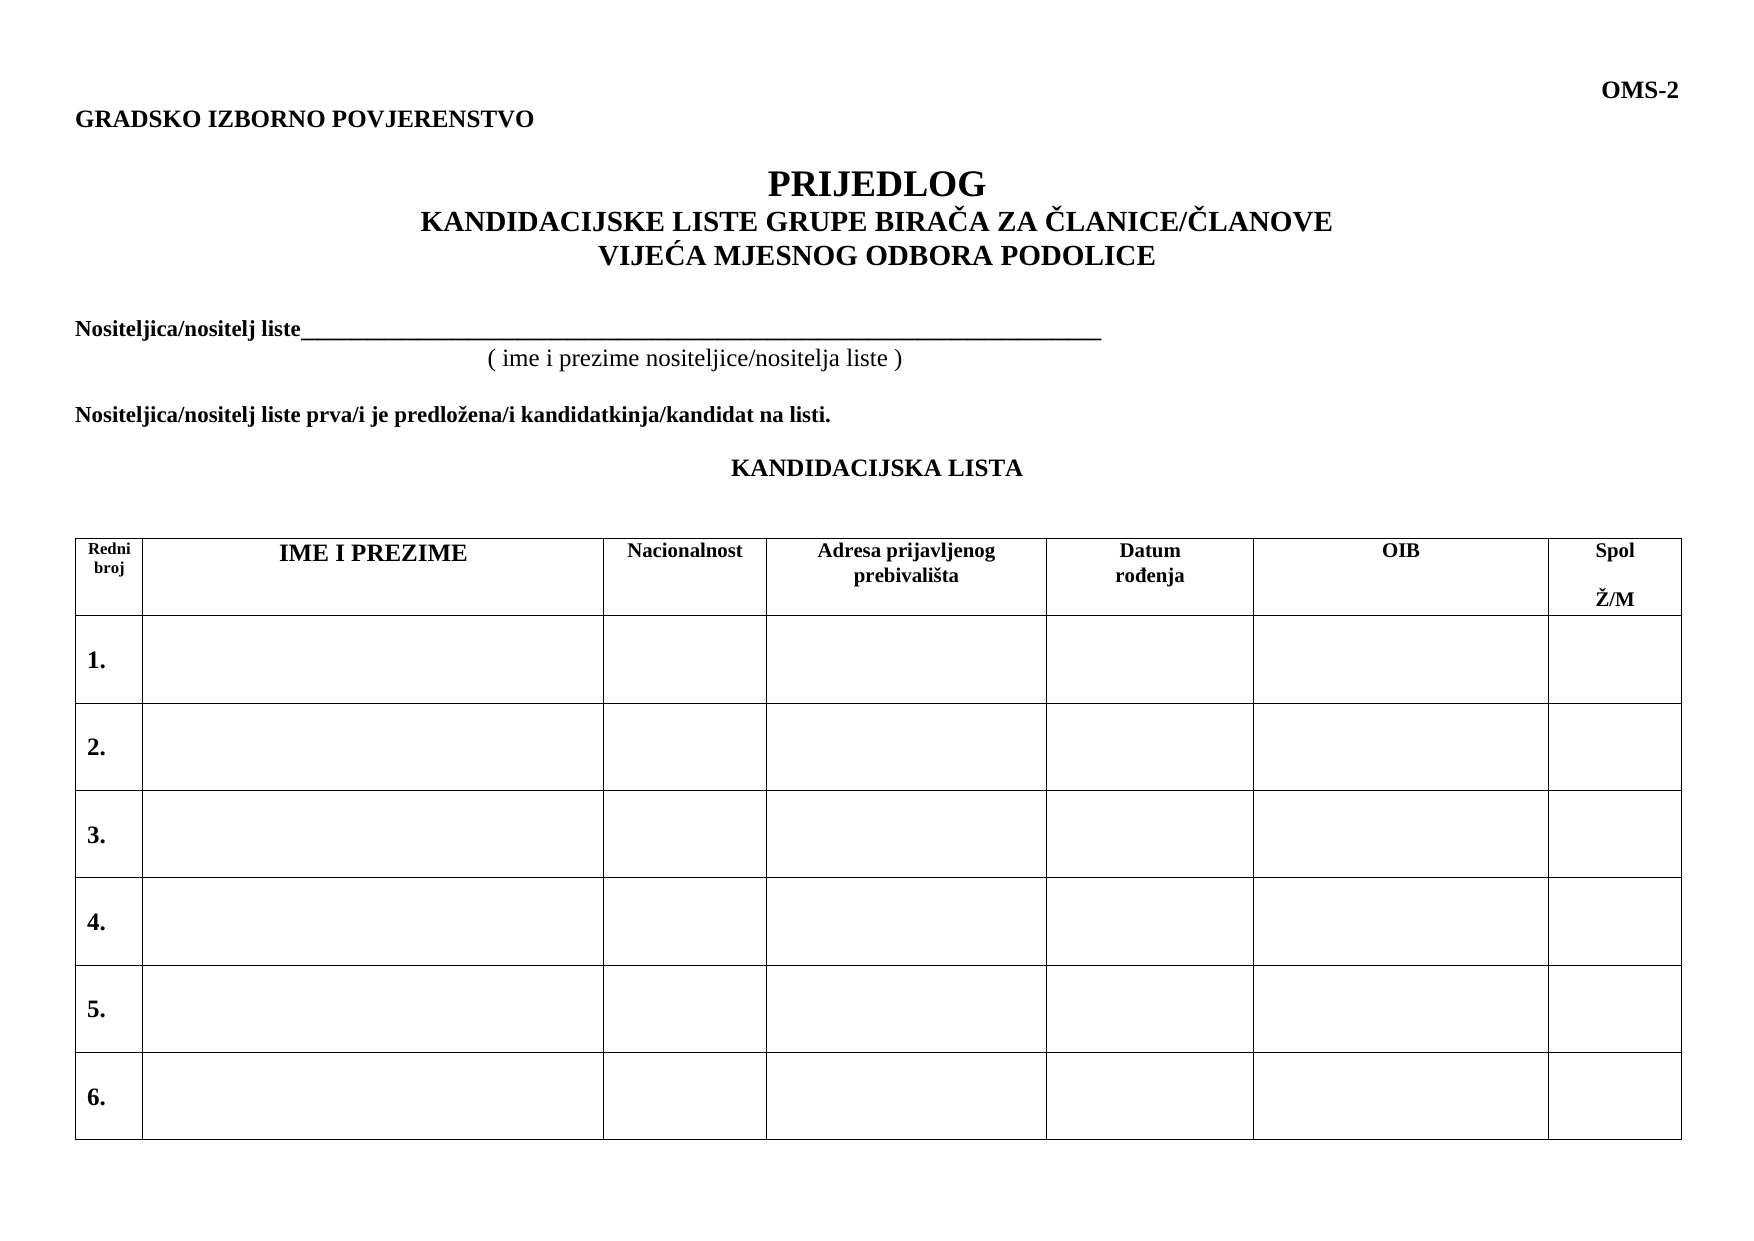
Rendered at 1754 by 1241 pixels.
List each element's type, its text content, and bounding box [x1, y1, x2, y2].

table_cell [1549, 791, 1681, 877]
text OMS-2 [75, 75, 1679, 104]
table_cell 6. [76, 1053, 142, 1139]
table_cell [143, 1053, 603, 1139]
table_header Adresa prijavljenog prebivališta [767, 539, 1046, 615]
table_cell [767, 616, 1046, 703]
table_cell [604, 878, 766, 964]
table_header OIB [1254, 539, 1548, 615]
table_cell [1254, 704, 1548, 790]
table_cell [143, 966, 603, 1052]
table_cell [767, 1053, 1046, 1139]
text GRADSKO IZBORNO POVJERENSTVO [75, 104, 1679, 132]
table_header Redni broj [76, 539, 142, 615]
table_cell [1047, 1053, 1253, 1139]
text ( ime i prezime nositeljice/nositelja liste ) [75, 343, 1679, 372]
table_cell [1549, 1053, 1681, 1139]
table_cell [1047, 966, 1253, 1052]
table_cell [1254, 791, 1548, 877]
text KANDIDACIJSKE LISTE GRUPE BIRAČA ZA ČLANICE/ČLANOVE [75, 204, 1679, 238]
table_cell [1254, 966, 1548, 1052]
text Nositeljica/nositelj liste________________________________________________ [75, 305, 1679, 343]
table_cell [1549, 616, 1681, 703]
table_cell [604, 966, 766, 1052]
table_cell 2. [76, 704, 142, 790]
table_cell [1047, 704, 1253, 790]
text KANDIDACIJSKA LISTA [75, 453, 1679, 482]
table_cell [143, 878, 603, 964]
table_cell 1. [76, 616, 142, 703]
table_cell [767, 878, 1046, 964]
table_cell [1047, 616, 1253, 703]
table_cell [1254, 878, 1548, 964]
table_cell [767, 966, 1046, 1052]
table_header IME I PREZIME [143, 539, 603, 615]
table_cell [143, 704, 603, 790]
table_cell [1549, 878, 1681, 964]
text Nositeljica/nositelj liste prva/i je predložena/i kandidatkinja/kandidat na listi. [75, 401, 1679, 427]
table_cell [604, 704, 766, 790]
text PRIJEDLOG [75, 161, 1679, 204]
table_cell [604, 616, 766, 703]
table_cell [1047, 791, 1253, 877]
table_cell [1254, 1053, 1548, 1139]
table_cell [767, 791, 1046, 877]
table_header Nacionalnost [604, 539, 766, 615]
table_cell [1254, 616, 1548, 703]
text VIJEĆA MJESNOG ODBORA PODOLICE [75, 238, 1679, 271]
table_cell [604, 1053, 766, 1139]
table_cell 3. [76, 791, 142, 877]
table_header Spol Ž/M [1549, 539, 1681, 615]
table_header Datum rođenja [1047, 539, 1253, 615]
table_cell 4. [76, 878, 142, 964]
table_cell 5. [76, 966, 142, 1052]
table_cell [1047, 878, 1253, 964]
table_cell [604, 791, 766, 877]
table_cell [767, 704, 1046, 790]
table_cell [143, 616, 603, 703]
table_cell [143, 791, 603, 877]
table_cell [1549, 966, 1681, 1052]
table_cell [1549, 704, 1681, 790]
